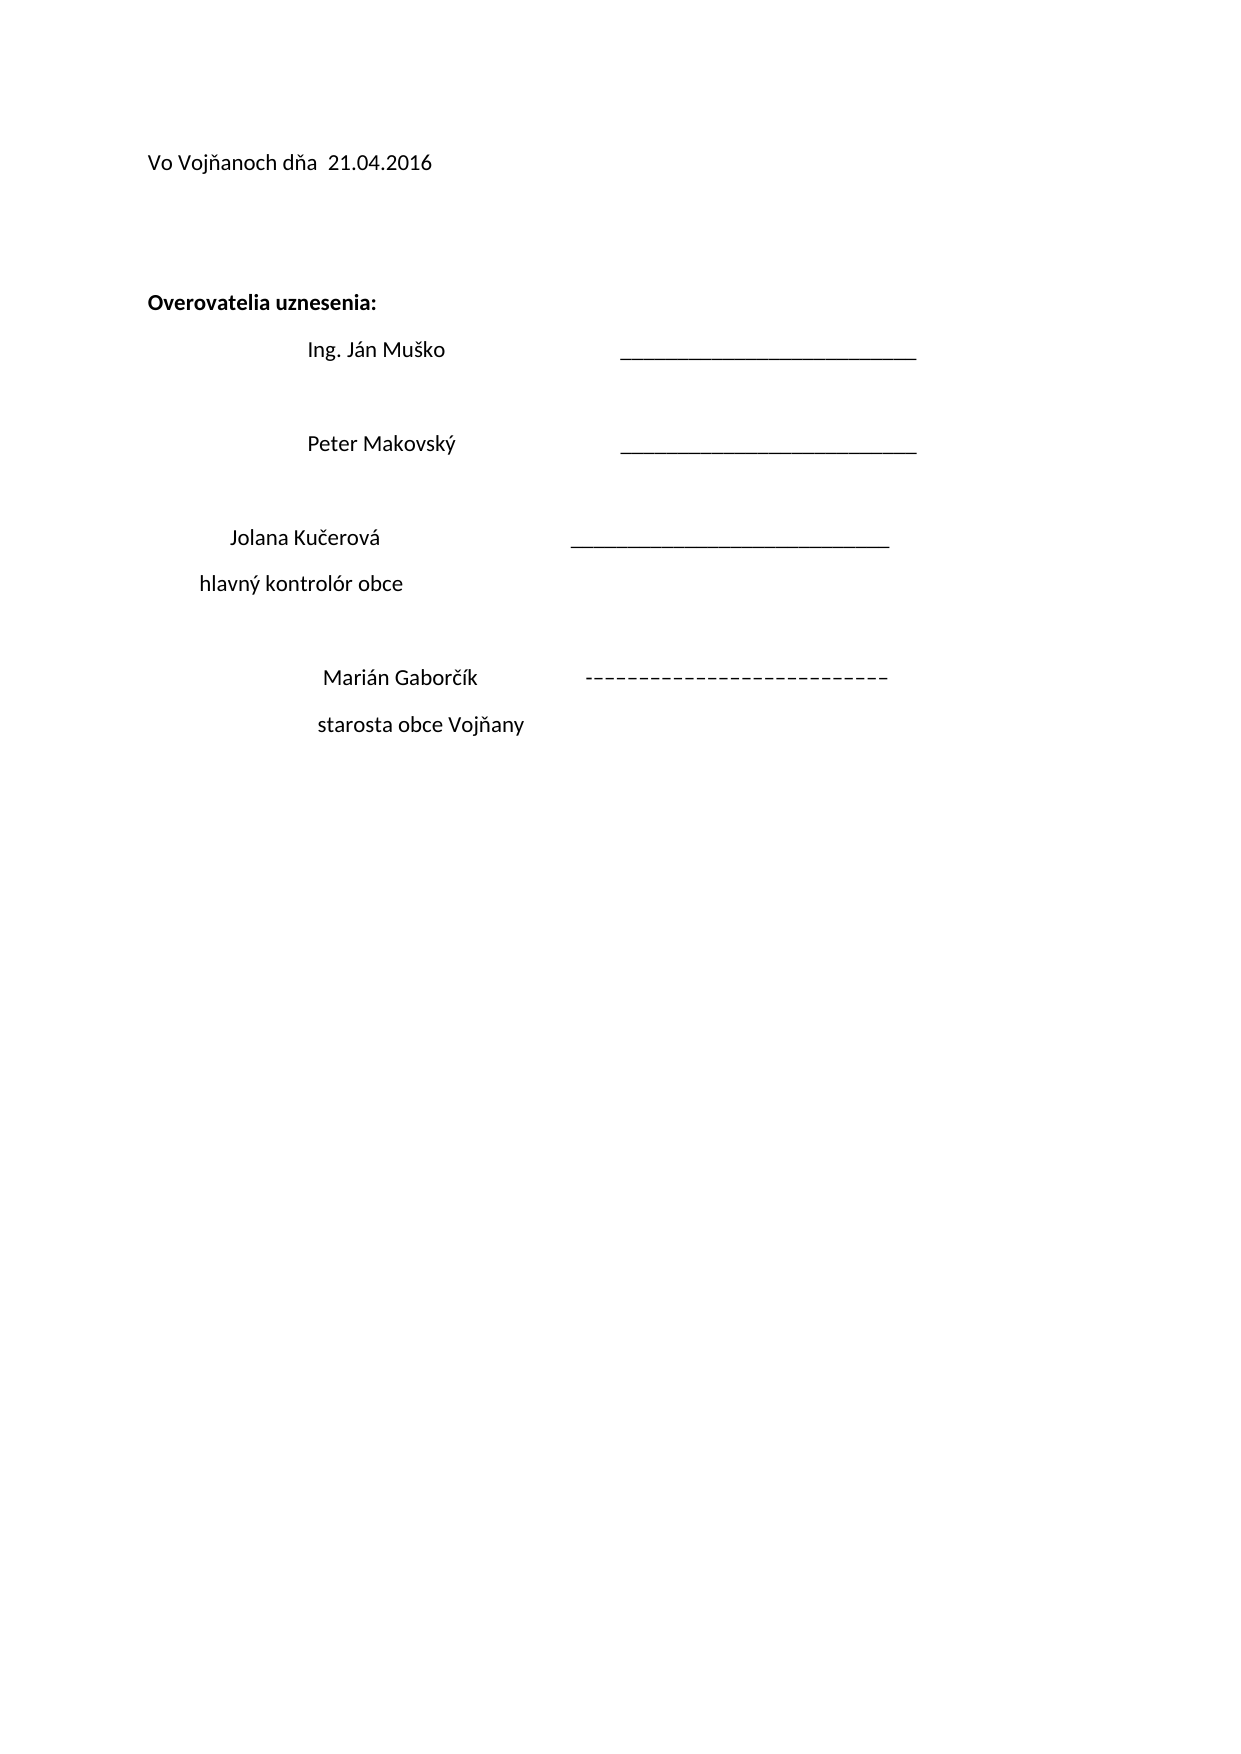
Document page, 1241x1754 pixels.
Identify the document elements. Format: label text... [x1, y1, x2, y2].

text starosta obce Vojňany [148, 710, 1093, 738]
text Marián Gaborčík -–––––––––––––––––––––––––– [148, 663, 1093, 691]
text Vo Vojňanoch dňa 21.04.2016 [148, 148, 1093, 176]
text hlavný kontrolór obce [148, 569, 1093, 597]
text Overovatelia uznesenia: [148, 288, 1093, 316]
text Ing. Ján Muško __________________________ [148, 335, 1093, 363]
text Peter Makovský __________________________ [148, 429, 1093, 457]
text Jolana Kučerová ____________________________ [148, 523, 1093, 551]
